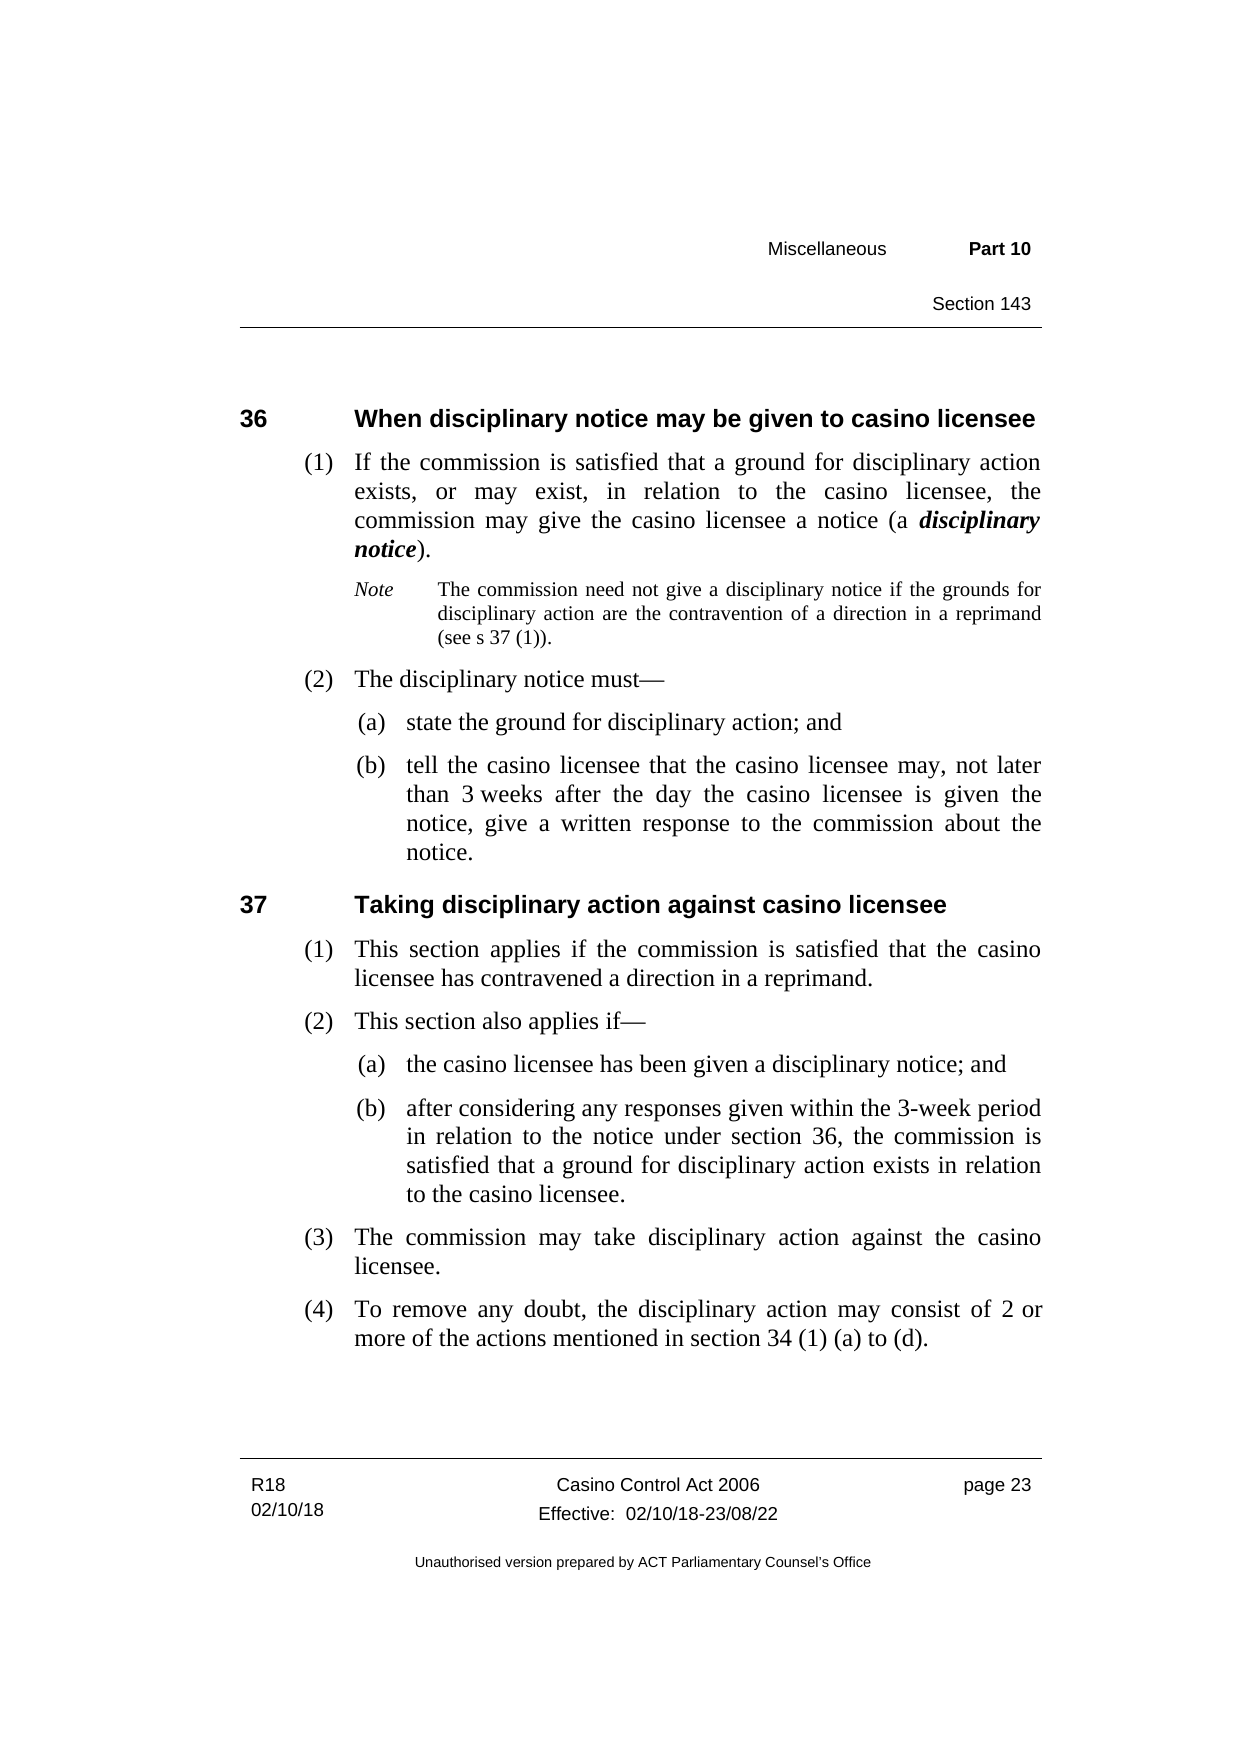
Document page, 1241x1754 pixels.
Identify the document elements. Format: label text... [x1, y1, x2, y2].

text (b) tell the casino licensee that the casino licensee may, not later than 3 weeks after the day the casino licensee is given the notice, give a written response to the commission about the notice. [239, 751, 1042, 866]
text (4) To remove any doubt, the disciplinary action may consist of 2 or more of the actions mentioned in section 34 (1) (a) to (d). [239, 1294, 1042, 1352]
text (1) If the commission is satisfied that a ground for disciplinary action exists, or may exist, in relation to the casino licensee, the commission may give the casino licensee a notice (a disciplinary notice). [239, 447, 1042, 562]
text (1) This section applies if the commission is satisfied that the casino licensee has contravened a direction in a reprimand. [239, 934, 1042, 991]
text (2) This section also applies if— [239, 1006, 1042, 1035]
text 37 Taking disciplinary action against casino licensee [239, 891, 1042, 919]
text 36 When disciplinary notice may be given to casino licensee [239, 404, 1042, 433]
text (3) The commission may take disciplinary action against the casino licensee. [239, 1222, 1042, 1280]
text Note The commission need not give a disciplinary notice if the grounds for disciplinary action are the contravention of a direction in a reprimand (see s 37 (1)). [354, 577, 1042, 649]
text (2) The disciplinary notice must— [239, 664, 1042, 693]
text (a) state the ground for disciplinary action; and [239, 707, 1042, 736]
text (b) after considering any responses given within the 3-week period in relation to the notice under section 36, the commission is satisfied that a ground for disciplinary action exists in relation to the casino licensee. [239, 1093, 1042, 1208]
text (a) the casino licensee has been given a disciplinary notice; and [239, 1049, 1042, 1078]
